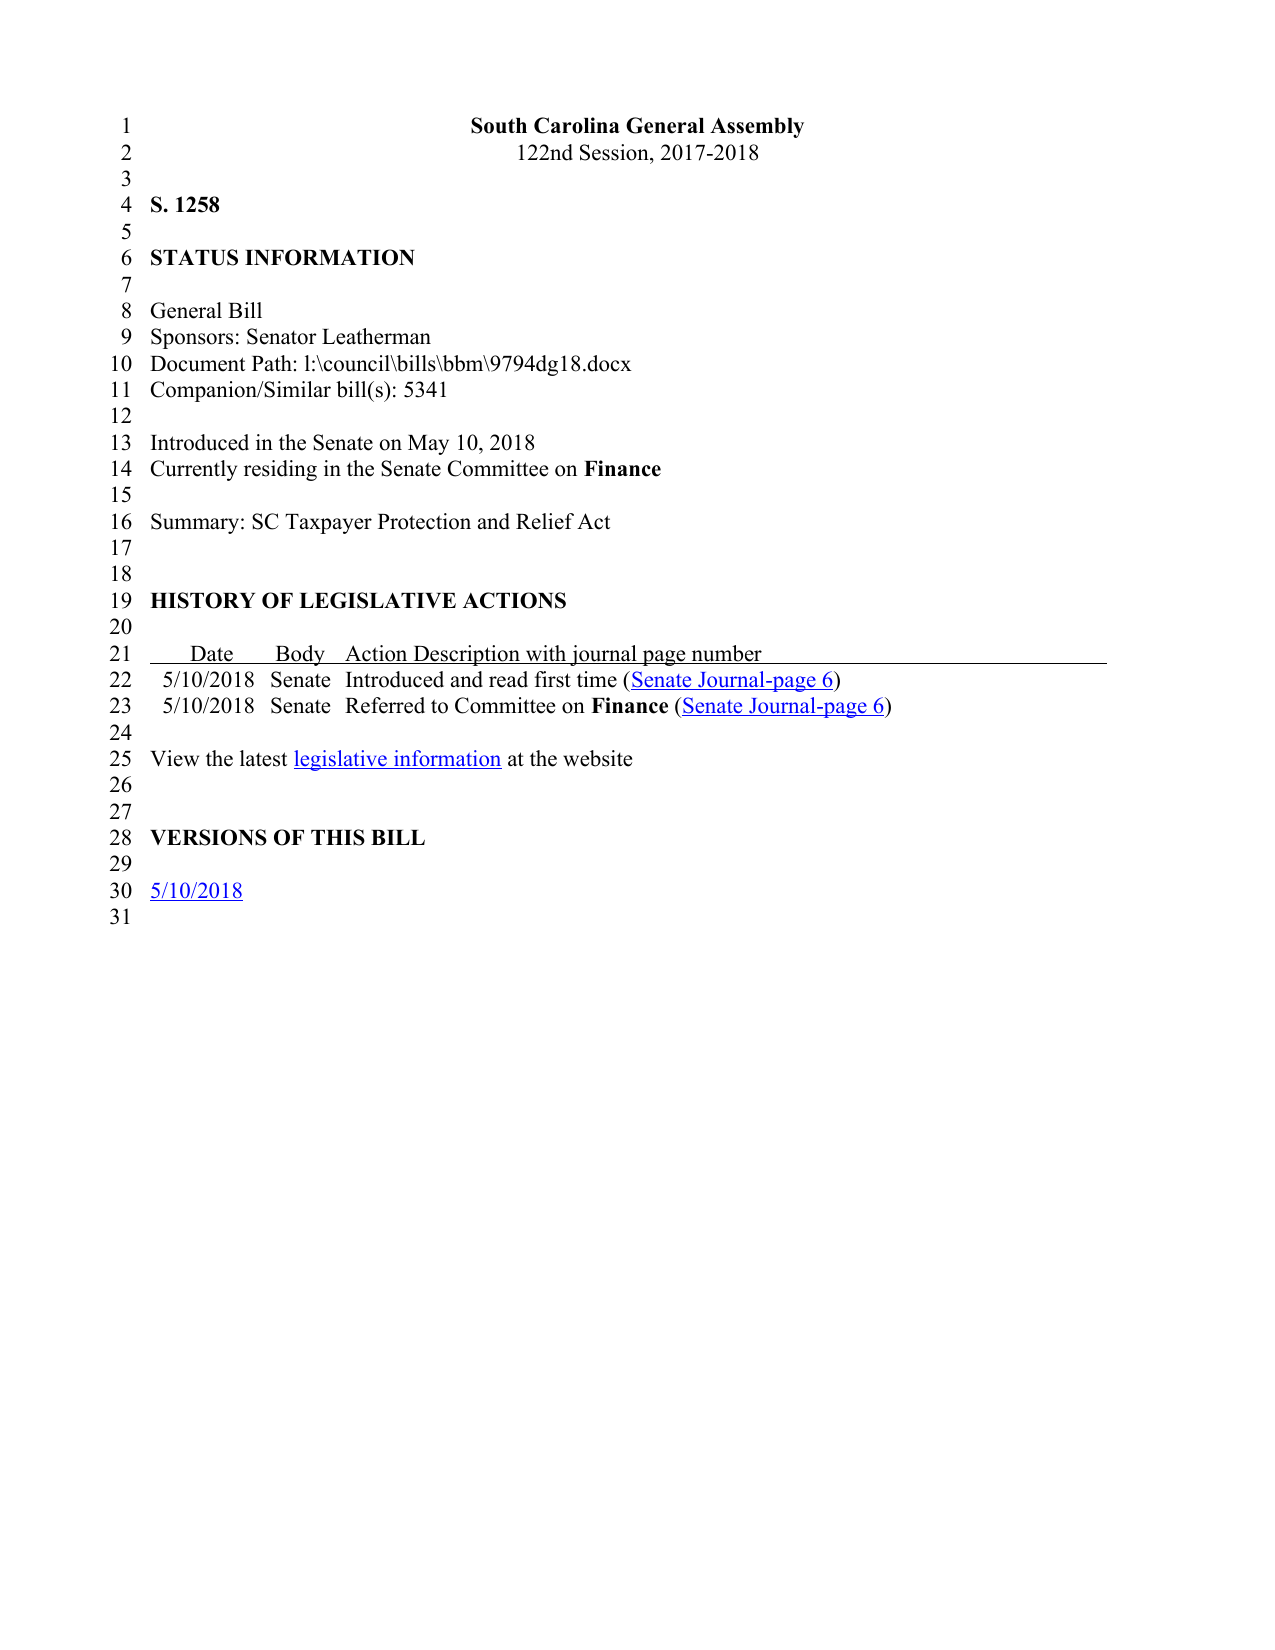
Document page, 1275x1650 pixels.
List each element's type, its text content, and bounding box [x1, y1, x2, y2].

text Summary: SC Taxpayer Protection and Relief Act [150, 508, 1125, 534]
text 5/10/2018 Senate Introduced and read first time (Senate Journal-page 6) [150, 666, 1125, 692]
text Introduced in the Senate on May 10, 2018 [150, 429, 1125, 455]
text General Bill [150, 297, 1125, 323]
text HISTORY OF LEGISLATIVE ACTIONS [150, 587, 1125, 613]
text View the latest legislative information at the website [150, 745, 1125, 771]
text S. 1258 [150, 192, 1125, 218]
text South Carolina General Assembly [150, 112, 1125, 139]
text 5/10/2018 [150, 877, 1125, 903]
text 5/10/2018 Senate Referred to Committee on Finance (Senate Journal-page 6) [150, 692, 1125, 719]
text Currently residing in the Senate Committee on Finance [150, 455, 1125, 481]
text Sponsors: Senator Leatherman [150, 323, 1125, 350]
text Companion/Similar bill(s): 5341 [150, 376, 1125, 402]
text Date Body Action Description with journal page number [150, 639, 1125, 666]
text STATUS INFORMATION [150, 244, 1125, 271]
text Document Path: l:\council\bills\bbm\9794dg18.docx [150, 350, 1125, 376]
text VERSIONS OF THIS BILL [150, 824, 1125, 850]
text 122nd Session, 2017-2018 [150, 139, 1125, 165]
